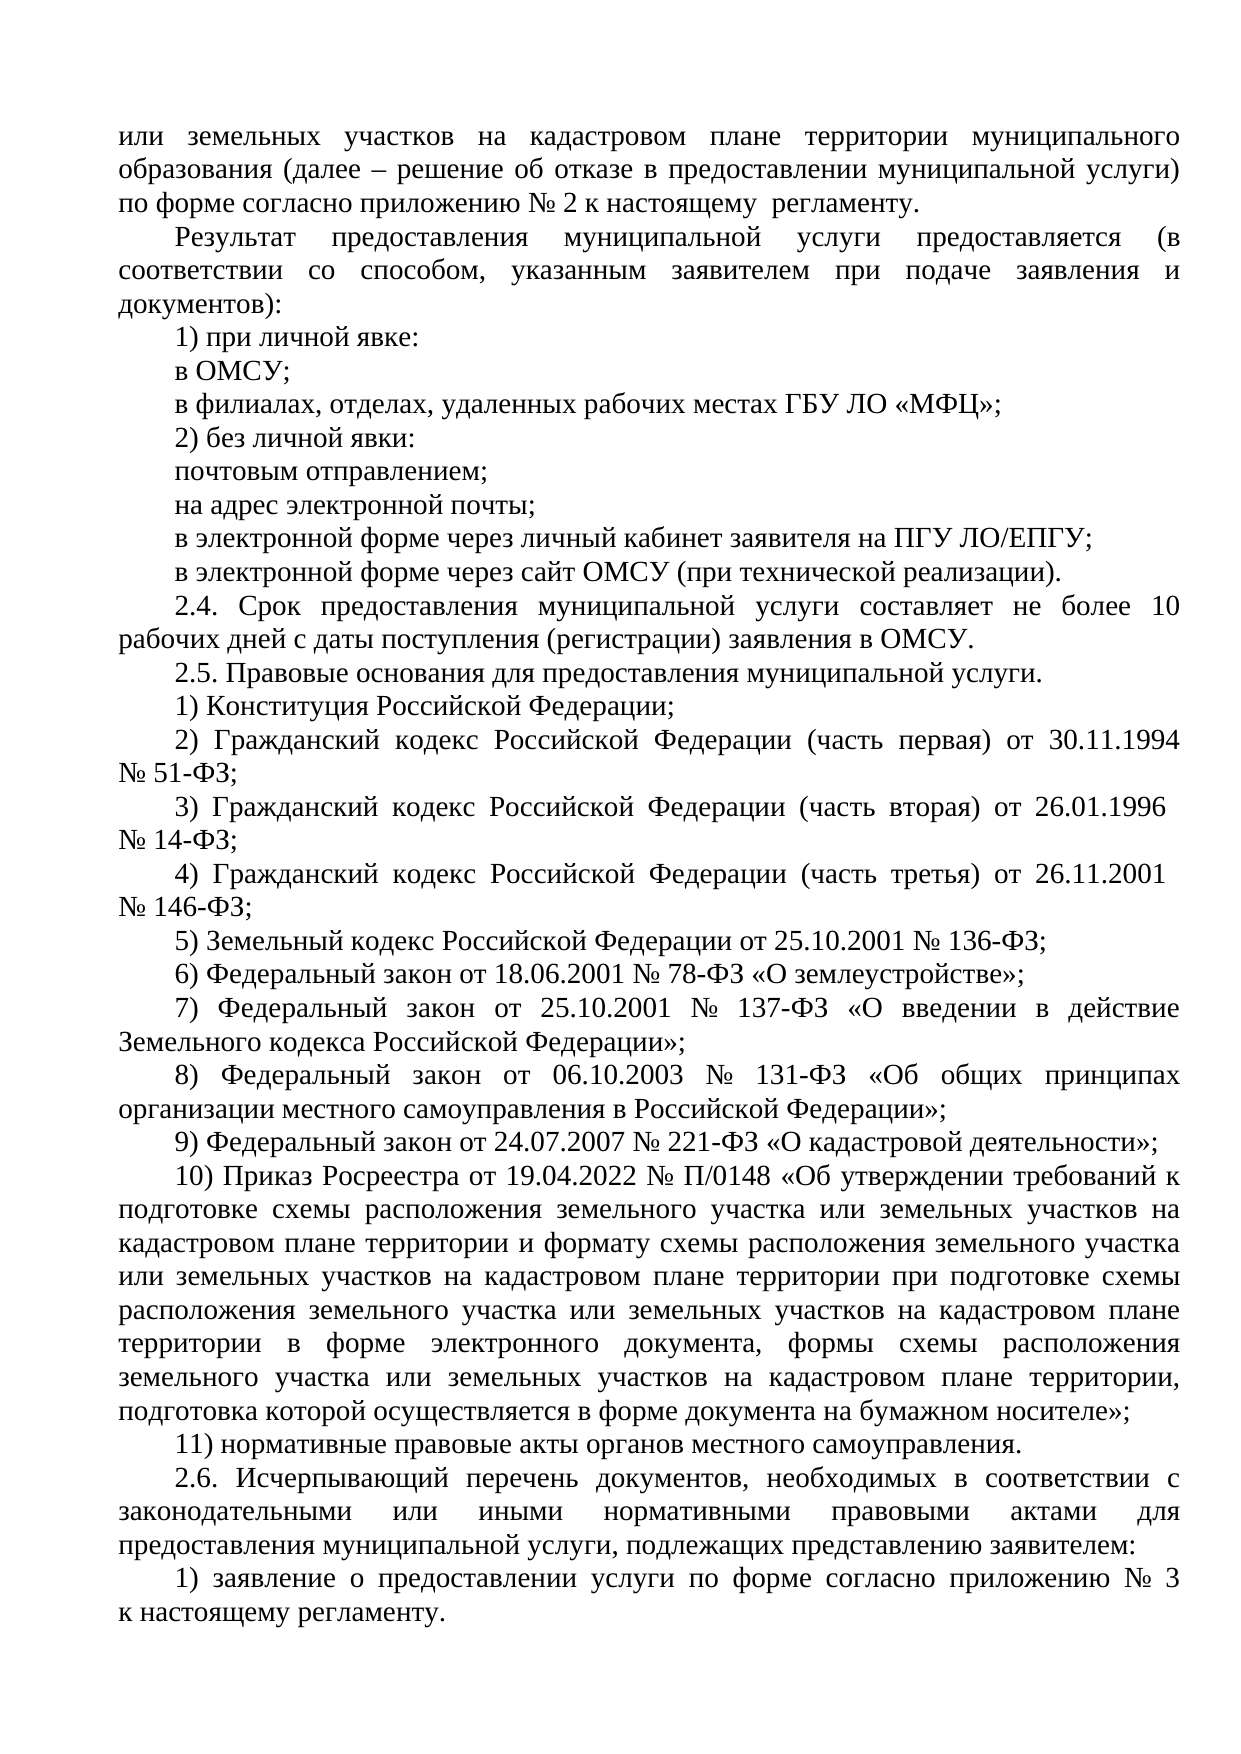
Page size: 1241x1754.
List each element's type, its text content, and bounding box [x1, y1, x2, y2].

text 4) Гражданский кодекс Российской Федерации (часть третья) от 26.11.2001 № 146-ФЗ; [118, 856, 1181, 923]
text 8) Федеральный закон от 06.10.2003 № 131-ФЗ «Об общих принципах организации местного самоуправления в Российской Федерации»; [118, 1057, 1181, 1124]
text в ОМСУ; [118, 353, 1181, 386]
text на адрес электронной почты; [118, 487, 1181, 521]
text 2.5. Правовые основания для предоставления муниципальной услуги. [118, 655, 1181, 688]
text 1) при личной явке: [118, 319, 1181, 353]
text 10) Приказ Росреестра от 19.04.2022 № П/0148 «Об утверждении требований к подготовке схемы расположения земельного участка или земельных участков на кадастровом плане территории и формату схемы расположения земельного участка или земельных участков на кадастровом плане территории при подготовке схемы расположения земельного участка или земельных участков на кадастровом плане территории в форме электронного документа, формы схемы расположения земельного участка или земельных участков на кадастровом плане территории, подготовка которой осуществляется в форме документа на бумажном носителе»; [118, 1158, 1181, 1426]
text Результат предоставления муниципальной услуги предоставляется (в соответствии со способом, указанным заявителем при подаче заявления и документов): [118, 219, 1181, 319]
text 2) без личной явки: [118, 420, 1181, 453]
text в электронной форме через сайт ОМСУ (при технической реализации). [118, 554, 1181, 588]
text в электронной форме через личный кабинет заявителя на ПГУ ЛО/ЕПГУ; [118, 521, 1181, 554]
text 6) Федеральный закон от 18.06.2001 № 78-ФЗ «О землеустройстве»; [118, 957, 1181, 990]
text в филиалах, отделах, удаленных рабочих местах ГБУ ЛО «МФЦ»; [118, 386, 1181, 420]
text 1) Конституция Российской Федерации; [118, 688, 1181, 722]
text почтовым отправлением; [118, 453, 1181, 487]
text 2) Гражданский кодекс Российской Федерации (часть первая) от 30.11.1994 № 51-ФЗ; [118, 722, 1181, 789]
text 5) Земельный кодекс Российской Федерации от 25.10.2001 № 136-ФЗ; [118, 923, 1181, 957]
text 9) Федеральный закон от 24.07.2007 № 221-ФЗ «О кадастровой деятельности»; [118, 1124, 1181, 1158]
text 11) нормативные правовые акты органов местного самоуправления. [118, 1426, 1181, 1460]
text 7) Федеральный закон от 25.10.2001 № 137-ФЗ «О введении в действие Земельного кодекса Российской Федерации»; [118, 990, 1181, 1057]
text 2.4. Срок предоставления муниципальной услуги составляет не более 10 рабочих дней с даты поступления (регистрации) заявления в ОМСУ. [118, 588, 1181, 655]
text 3) Гражданский кодекс Российской Федерации (часть вторая) от 26.01.1996 № 14-ФЗ; [118, 789, 1181, 856]
text 2.6. Исчерпывающий перечень документов, необходимых в соответствии с законодательными или иными нормативными правовыми актами для предоставления муниципальной услуги, подлежащих представлению заявителем: [118, 1460, 1181, 1560]
text 1) заявление о предоставлении услуги по форме согласно приложению № 3 к настоящему регламенту. [118, 1560, 1181, 1627]
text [118, 118, 1181, 219]
